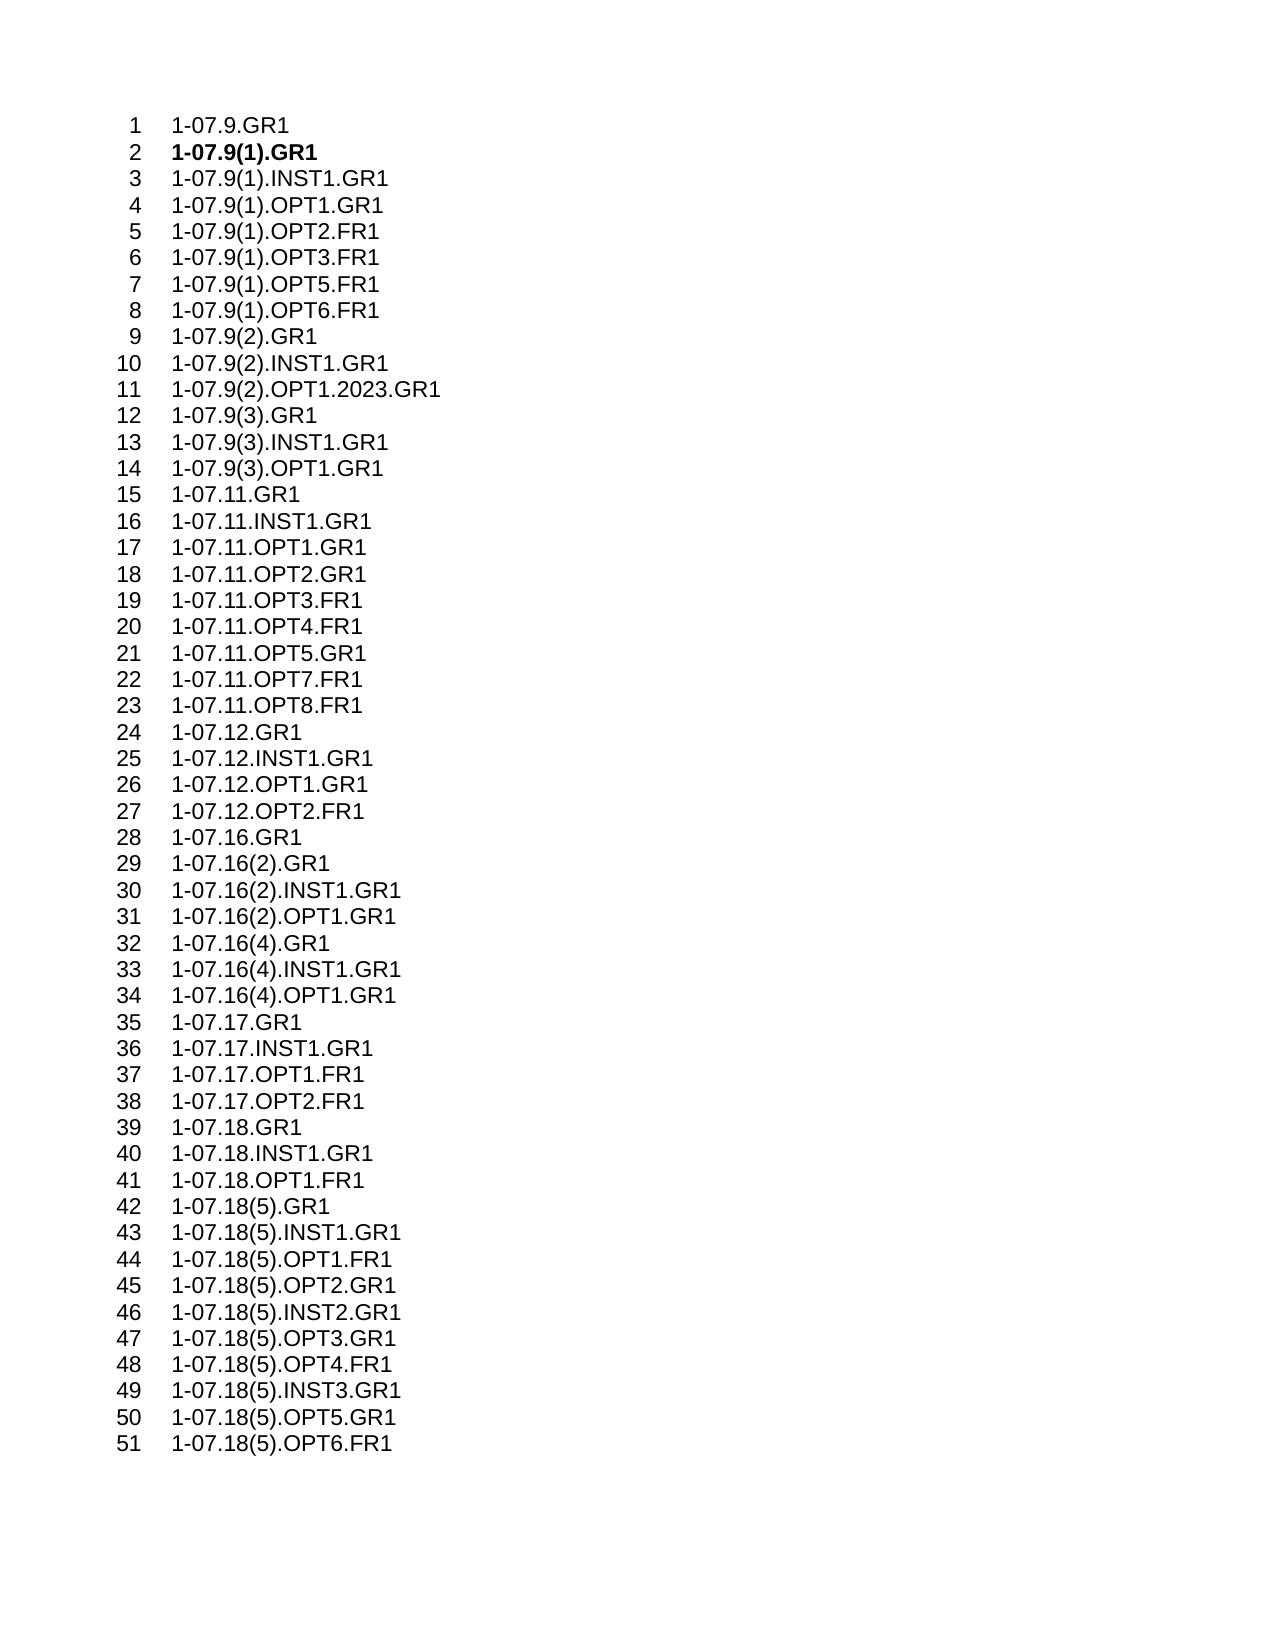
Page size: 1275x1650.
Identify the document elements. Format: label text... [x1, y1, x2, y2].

text 1-07.18(5).OPT5.GR1 [171, 1404, 1104, 1430]
text 1-07.11.OPT5.GR1 [171, 639, 1104, 666]
text 1-07.18(5).INST1.GR1 [171, 1219, 1104, 1246]
text 1-07.12.OPT2.FR1 [171, 798, 1104, 824]
text 1-07.9(1).OPT1.GR1 [171, 192, 1104, 218]
text 1-07.18(5).OPT4.FR1 [171, 1351, 1104, 1377]
text 1-07.18.OPT1.FR1 [171, 1167, 1104, 1193]
text 1-07.11.OPT1.GR1 [171, 534, 1104, 561]
text 1-07.18(5).INST2.GR1 [171, 1298, 1104, 1325]
text 1-07.16(4).OPT1.GR1 [171, 982, 1104, 1008]
text 1-07.16(2).OPT1.GR1 [171, 903, 1104, 929]
text 1-07.11.OPT4.FR1 [171, 613, 1104, 639]
text 1-07.11.OPT8.FR1 [171, 692, 1104, 719]
text 1-07.12.INST1.GR1 [171, 745, 1104, 771]
text 1-07.18(5).OPT2.GR1 [171, 1272, 1104, 1298]
text 1-07.12.OPT1.GR1 [171, 771, 1104, 798]
text 1-07.9.GR1 [171, 112, 1104, 139]
text 1-07.17.OPT2.FR1 [171, 1088, 1104, 1114]
text 1-07.11.INST1.GR1 [171, 508, 1104, 534]
text 1-07.16(2).GR1 [171, 850, 1104, 877]
text 1-07.18.GR1 [171, 1114, 1104, 1140]
text 1-07.9(1).OPT6.FR1 [171, 297, 1104, 323]
text 1-07.18(5).INST3.GR1 [171, 1377, 1104, 1404]
text 1-07.18(5).OPT6.FR1 [171, 1430, 1104, 1457]
text 1-07.17.INST1.GR1 [171, 1035, 1104, 1061]
text 1-07.9(3).OPT1.GR1 [171, 455, 1104, 481]
text 1-07.16(4).INST1.GR1 [171, 956, 1104, 982]
text 1-07.9(1).OPT3.FR1 [171, 244, 1104, 271]
text 1-07.11.GR1 [171, 481, 1104, 508]
text 1-07.12.GR1 [171, 719, 1104, 745]
text 1-07.18(5).GR1 [171, 1193, 1104, 1219]
text 1-07.16(2).INST1.GR1 [171, 877, 1104, 903]
text 1-07.9(1).OPT5.FR1 [171, 271, 1104, 297]
text 1-07.17.OPT1.FR1 [171, 1061, 1104, 1088]
text 1-07.9(1).GR1 [171, 139, 1104, 165]
text 1-07.9(1).INST1.GR1 [171, 165, 1104, 192]
text 1-07.11.OPT2.GR1 [171, 561, 1104, 587]
text 1-07.18(5).OPT3.GR1 [171, 1325, 1104, 1351]
text 1-07.9(2).GR1 [171, 323, 1104, 350]
text 1-07.18(5).OPT1.FR1 [171, 1246, 1104, 1272]
text 1-07.16.GR1 [171, 824, 1104, 850]
text 1-07.9(3).INST1.GR1 [171, 429, 1104, 455]
text 1-07.11.OPT3.FR1 [171, 587, 1104, 613]
text 1-07.9(1).OPT2.FR1 [171, 218, 1104, 244]
text 1-07.9(3).GR1 [171, 402, 1104, 429]
text 1-07.16(4).GR1 [171, 929, 1104, 956]
text 1-07.11.OPT7.FR1 [171, 666, 1104, 692]
text 1-07.17.GR1 [171, 1008, 1104, 1035]
text 1-07.18.INST1.GR1 [171, 1140, 1104, 1167]
text 1-07.9(2).INST1.GR1 [171, 350, 1104, 376]
text 1-07.9(2).OPT1.2023.GR1 [171, 376, 1104, 402]
